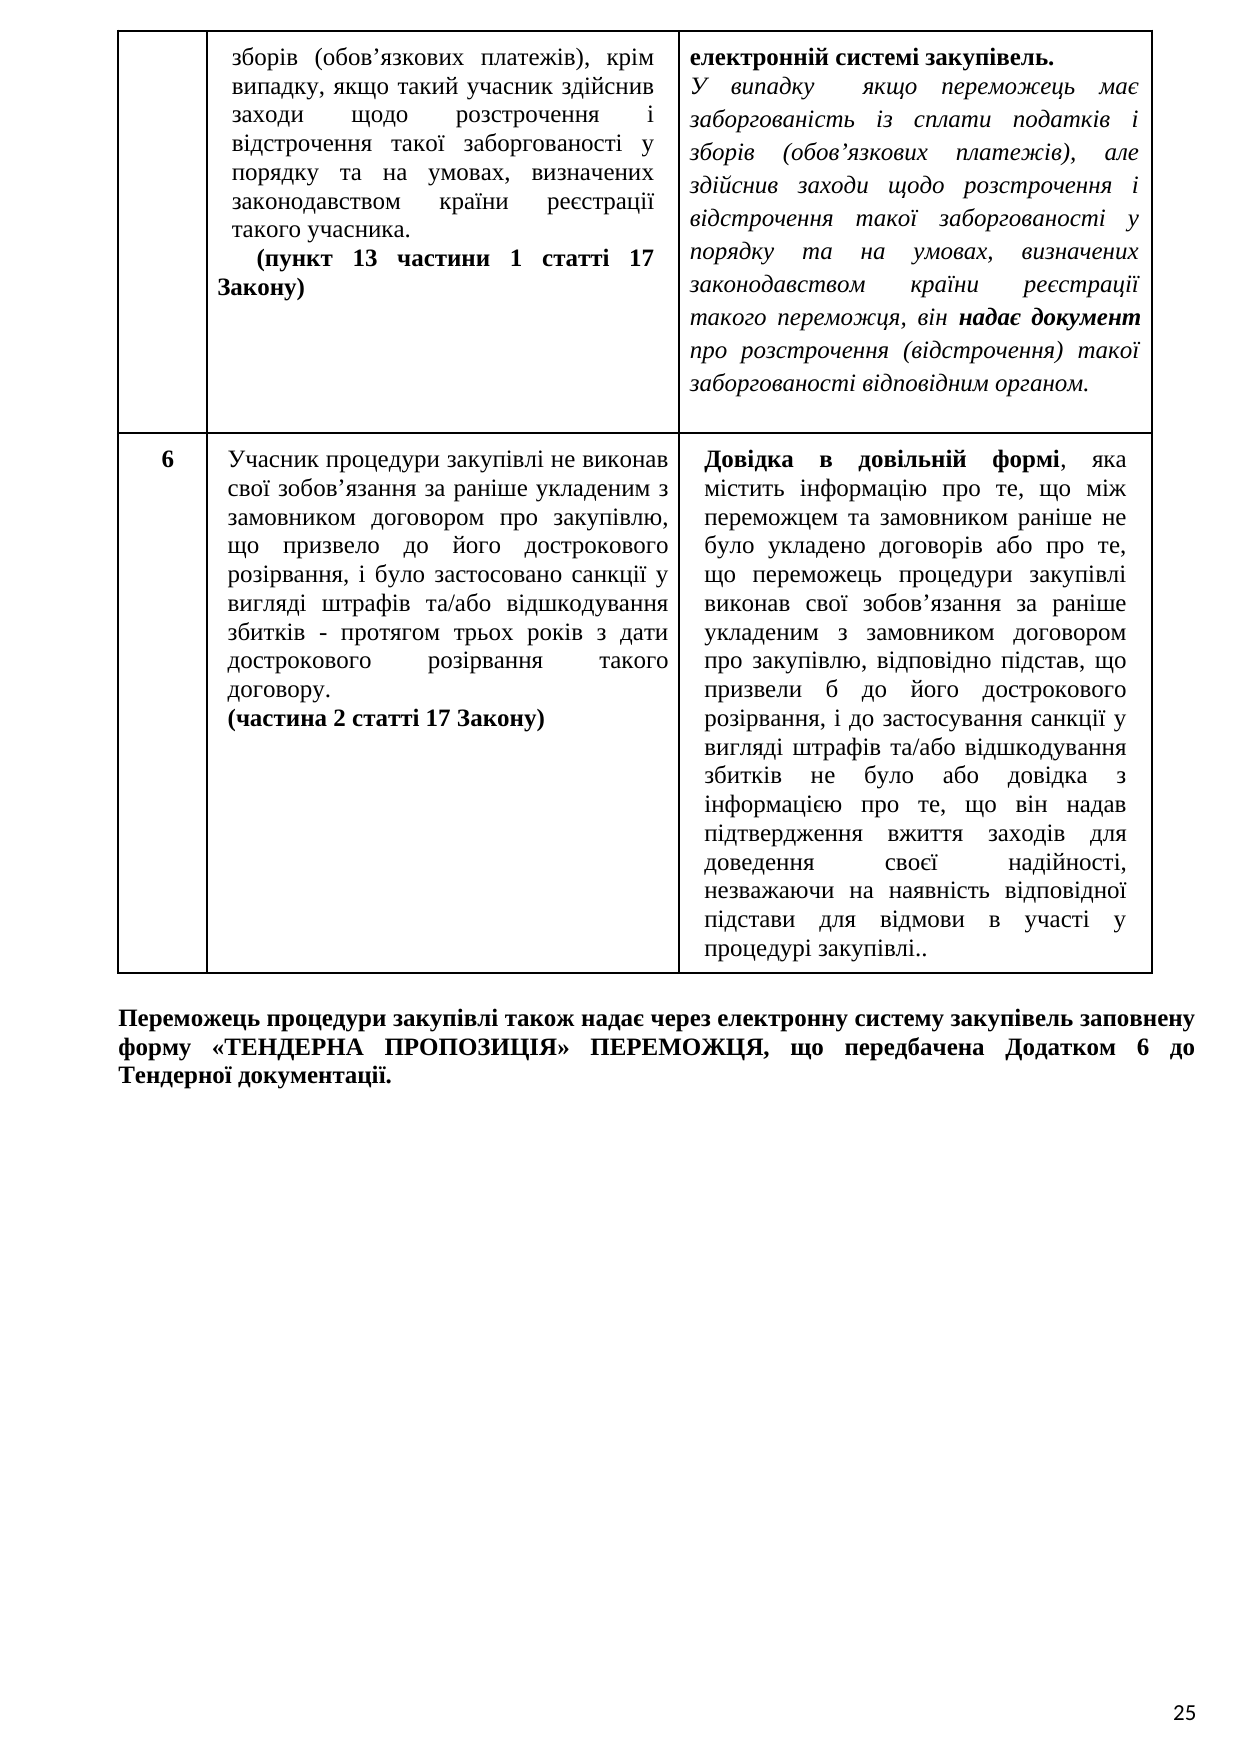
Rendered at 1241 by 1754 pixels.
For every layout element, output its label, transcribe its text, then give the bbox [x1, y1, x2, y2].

table_cell 5 [119, 32, 206, 432]
text Переможець процедури закупівлі також надає через електронну систему закупівель заповнену форму «ТЕНДЕРНА ПРОПОЗИЦІЯ» ПЕРЕМОЖЦЯ, що передбачена Додатком 6 до Тендерної документації. [118, 1003, 1196, 1089]
table_cell Учасник процедури закупівлі не виконав свої зобов’язання за раніше укладеним з замовником договором про закупівлю, що призвело до його дострокового розірвання, і було застосовано санкції у вигляді штрафів та/або відшкодування збитків - протягом трьох років з дати дострокового розірвання такого договору. (частина 2 статті 17 Закону) [208, 434, 678, 972]
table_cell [208, 32, 678, 432]
table_cell 6 [119, 434, 206, 972]
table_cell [680, 32, 1151, 432]
table_cell Довідка в довільній формі, яка містить інформацію про те, що між переможцем та замовником раніше не було укладено договорів або про те, що переможець процедури закупівлі виконав свої зобов’язання за раніше укладеним з замовником договором про закупівлю, відповідно підстав, що призвели б до його дострокового розірвання, і до застосування санкції у вигляді штрафів та/або відшкодування збитків не було або довідка з інформацією про те, що він надав підтвердження вжиття заходів для доведення своєї надійності, незважаючи на наявність відповідної підстави для відмови в участі у процедурі закупівлі.. [680, 434, 1151, 972]
